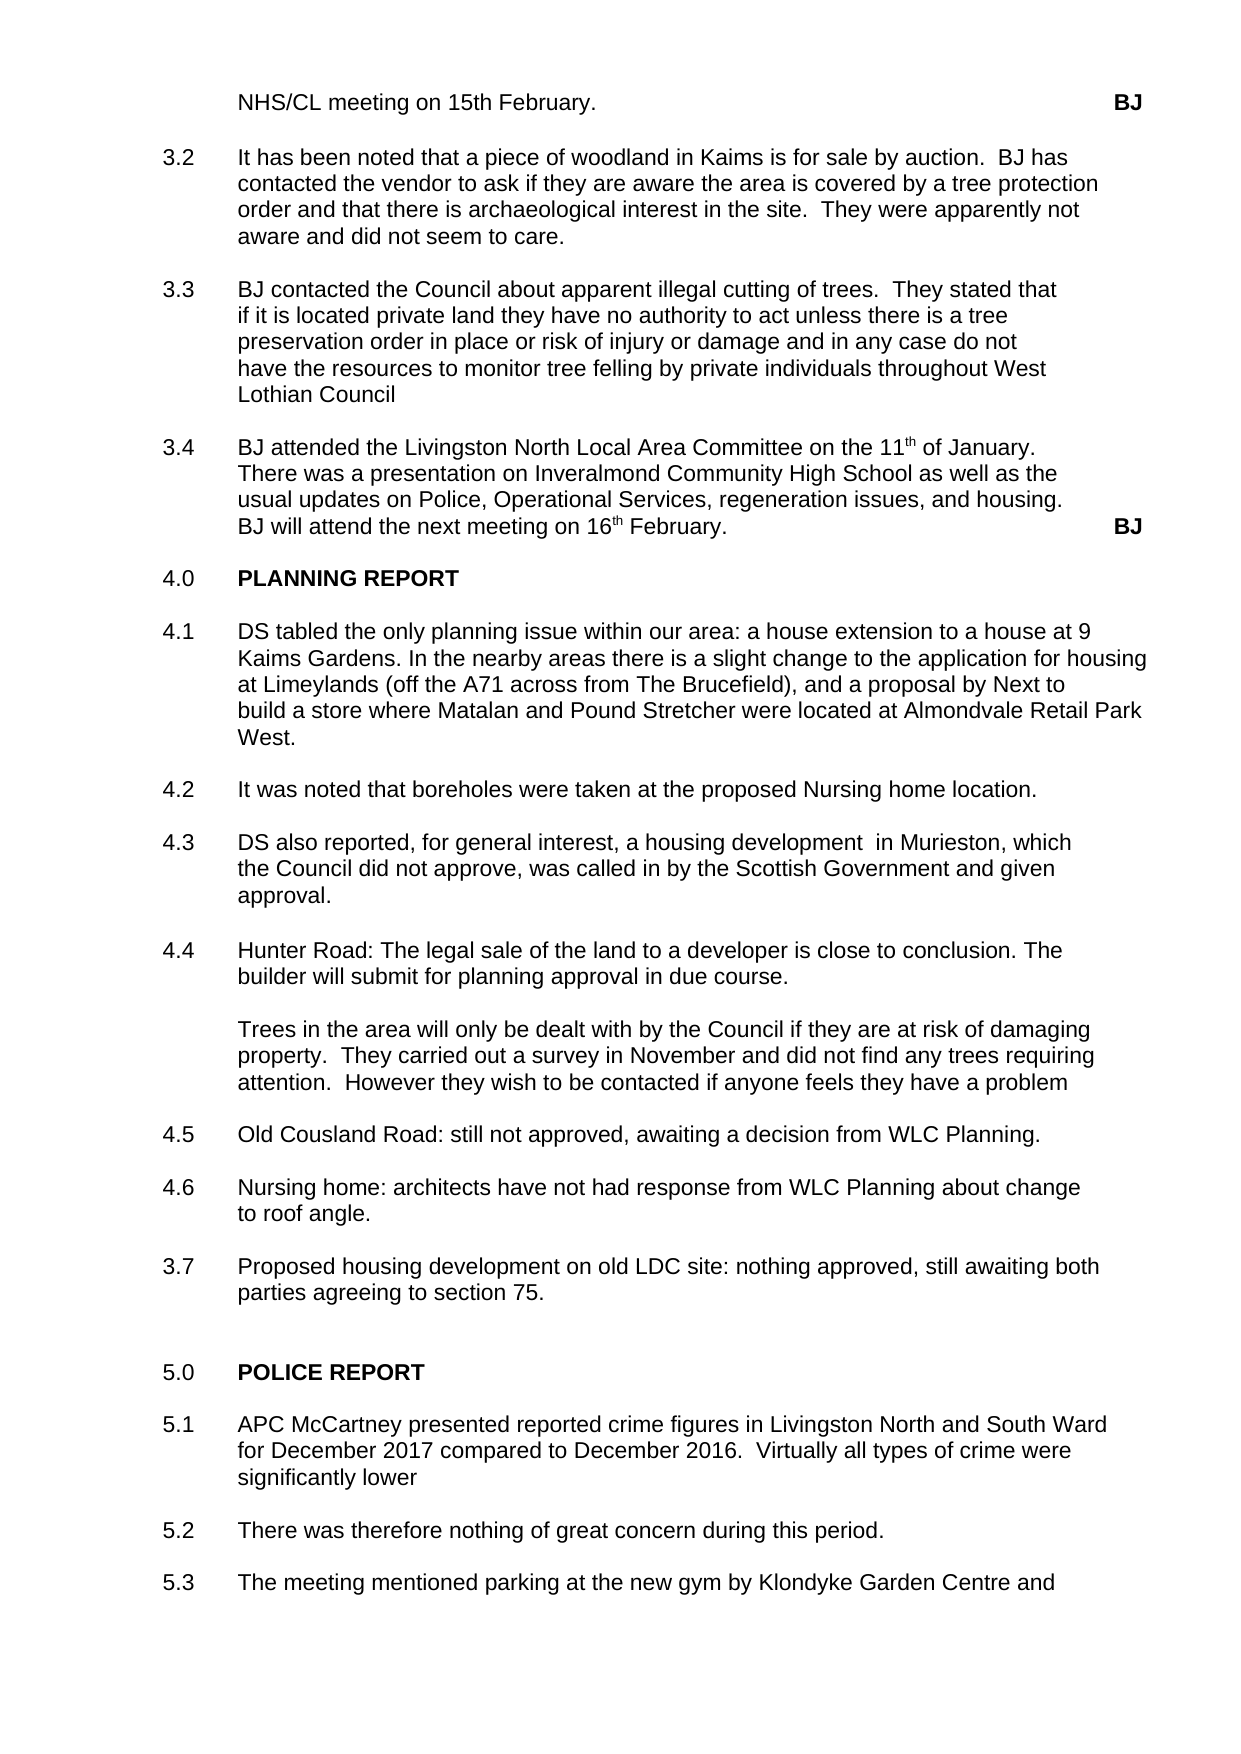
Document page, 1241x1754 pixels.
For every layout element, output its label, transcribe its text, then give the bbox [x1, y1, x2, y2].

text NHS/CL meeting on 15th February. BJ [162, 89, 1152, 115]
text if it is located private land they have no authority to act unless there is a tree [162, 302, 1152, 328]
text Lothian Council [162, 381, 1152, 407]
text the Council did not approve, was called in by the Scottish Government and given approval. [162, 855, 1152, 908]
text 4.6 Nursing home: architects have not had response from WLC Planning about change [162, 1174, 1152, 1200]
text 4.2 It was noted that boreholes were taken at the proposed Nursing home location. [162, 776, 1152, 803]
text Trees in the area will only be dealt with by the Council if they are at risk of damaging property. They carried out a survey in November and did not find any trees requiring attention. However they wish to be contacted if anyone feels they have a problem [162, 1016, 1152, 1095]
text 5.1 APC McCartney presented reported crime figures in Livingston North and South Ward [162, 1411, 1152, 1437]
text have the resources to monitor tree felling by private individuals throughout West [162, 354, 1152, 381]
text for December 2017 compared to December 2016. Virtually all types of crime were significantly lower [162, 1437, 1152, 1490]
text 4.3 DS also reported, for general interest, a housing development in Murieston, which [162, 829, 1152, 855]
text BJ will attend the next meeting on 16th February. BJ [162, 513, 1152, 539]
text 3.2 It has been noted that a piece of woodland in Kaims is for sale by auction. BJ has contacted the vendor to ask if they are aware the area is covered by a tree protection order and that there is archaeological interest in the site. They were apparently not [162, 144, 1152, 223]
text builder will submit for planning approval in due course. [162, 963, 1152, 989]
text usual updates on Police, Operational Services, regeneration issues, and housing. [162, 486, 1152, 513]
text 4.5 Old Cousland Road: still not approved, awaiting a decision from WLC Planning. [162, 1121, 1152, 1148]
text There was a presentation on Inveralmond Community High School as well as the [162, 460, 1152, 486]
text 4.4 Hunter Road: The legal sale of the land to a developer is close to conclusion. The [162, 937, 1152, 963]
text 3.4 BJ attended the Livingston North Local Area Committee on the 11th of January. [162, 434, 1152, 460]
text 5.3 The meeting mentioned parking at the new gym by Klondyke Garden Centre and [162, 1569, 1152, 1596]
text aware and did not seem to care. [162, 223, 1152, 249]
text build a store where Matalan and Pound Stretcher were located at Almondvale Retail Park West. [162, 697, 1152, 750]
text to roof angle. [162, 1200, 1152, 1227]
text 5.2 There was therefore nothing of great concern during this period. [162, 1517, 1152, 1543]
text 4.0 PLANNING REPORT [162, 565, 1152, 592]
text preservation order in place or risk of injury or damage and in any case do not [162, 328, 1152, 354]
text 3.3 BJ contacted the Council about apparent illegal cutting of trees. They stated that [162, 276, 1152, 302]
text 5.0 POLICE REPORT [162, 1358, 1152, 1385]
text 4.1 DS tabled the only planning issue within our area: a house extension to a house at 9 Kaims Gardens. In the nearby areas there is a slight change to the application for housing [162, 618, 1152, 671]
text at Limeylands (off the A71 across from The Brucefield), and a proposal by Next to [162, 671, 1152, 697]
text 3.7 Proposed housing development on old LDC site: nothing approved, still awaiting both parties agreeing to section 75. [162, 1253, 1152, 1306]
